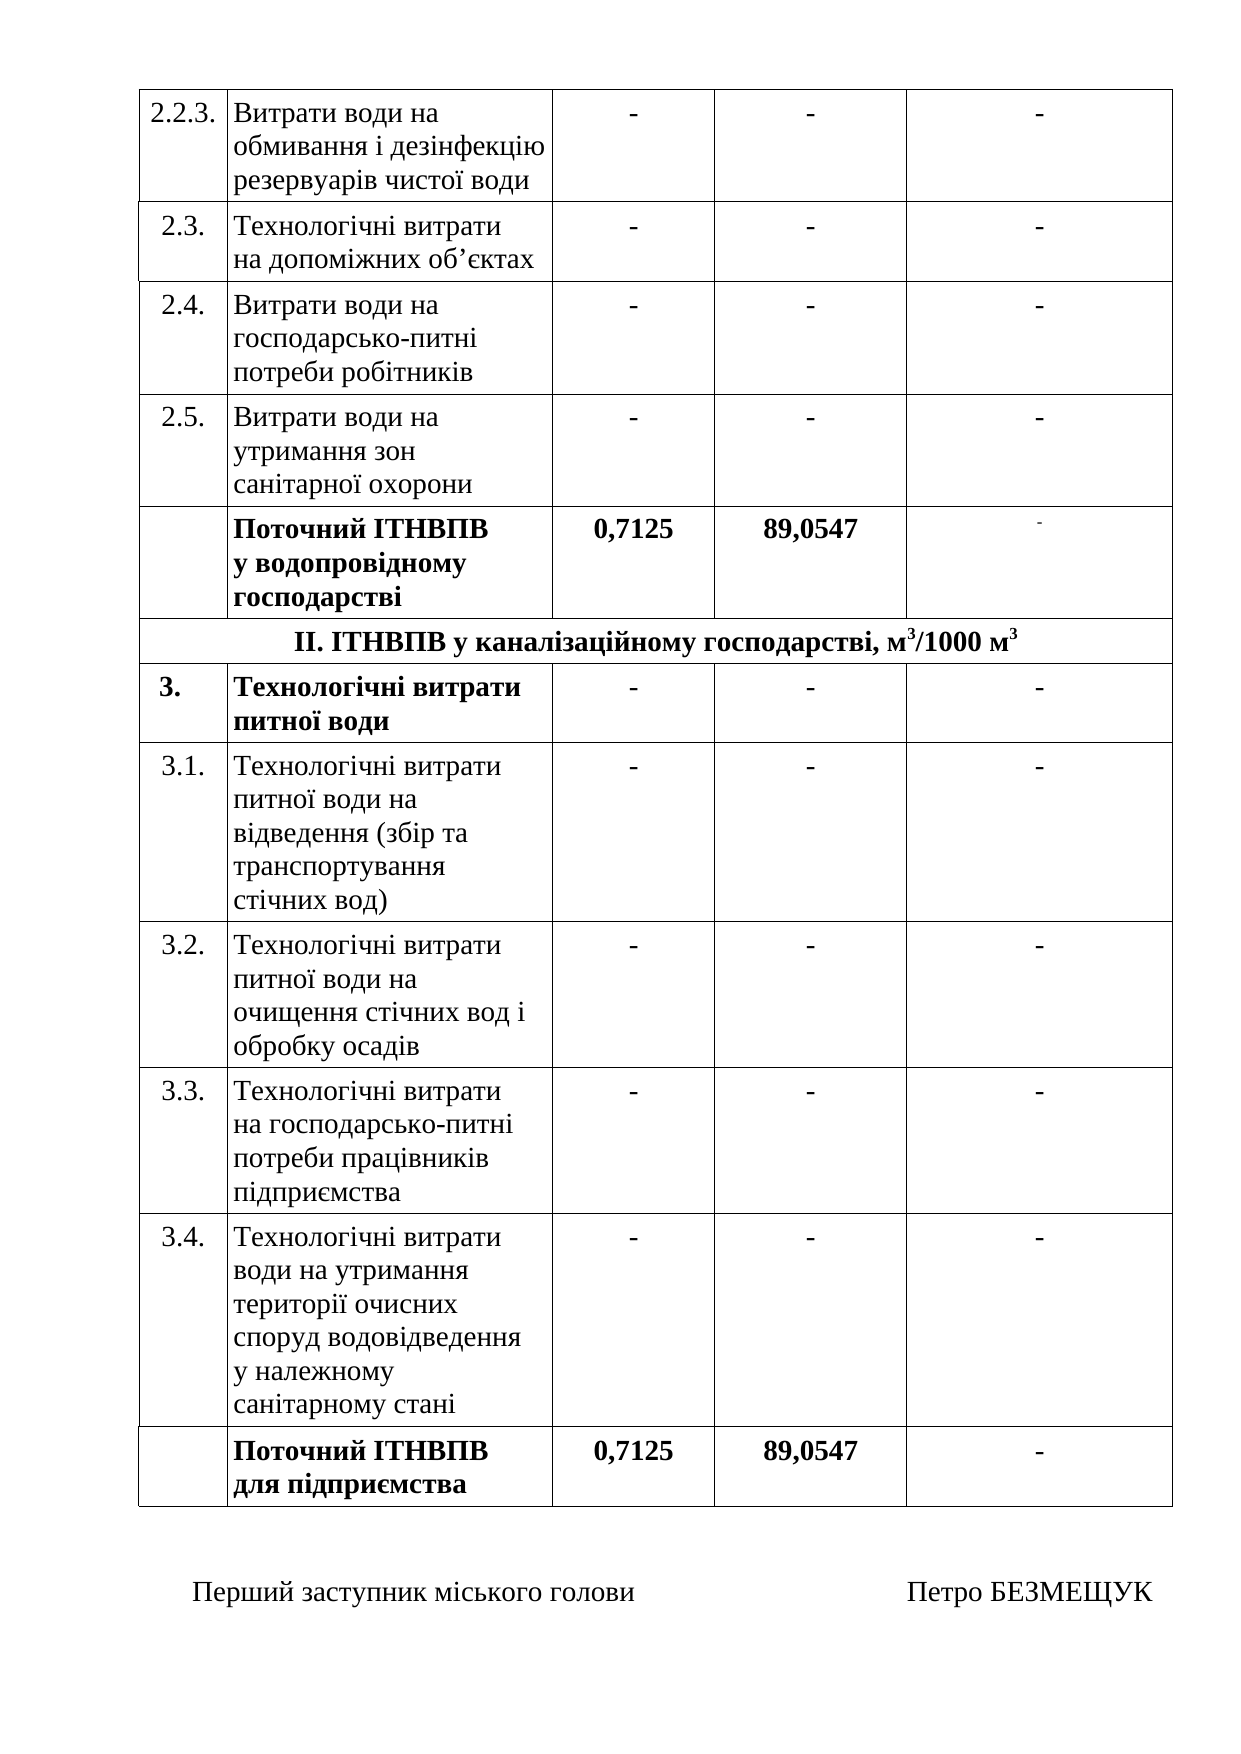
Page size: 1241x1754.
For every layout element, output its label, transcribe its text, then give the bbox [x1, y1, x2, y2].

table_cell [140, 507, 227, 618]
table_cell Витрати води на утримання зон санітарної охорони [228, 395, 552, 506]
table_cell - [715, 743, 906, 921]
table_cell - [553, 282, 714, 393]
table_cell Технологічні витрати на господарсько-питні потреби працівників підприємства [228, 1068, 552, 1213]
table_cell - [715, 90, 906, 201]
table_cell 89,0547 [715, 507, 906, 618]
table_cell 2.2.3. [140, 90, 227, 201]
table_cell - [553, 395, 714, 506]
table_cell 89,0547 [715, 1427, 906, 1506]
table_cell Поточний ІТНВПВ для підприємства [228, 1427, 552, 1506]
table_cell 0,7125 [553, 1427, 714, 1506]
table_cell 3.4. [140, 1214, 227, 1426]
table_cell ІІ. ІТНВПВ у каналізаційному господарстві, м3/1000 м3 [140, 619, 1172, 663]
table_cell 2.4. [140, 282, 227, 393]
table_cell Технологічні витрати води на утримання території очисних споруд водовідведення у належному санітарному стані [228, 1214, 552, 1426]
table_cell Технологічні витрати питної води на відведення (збір та транспортування стічних вод) [228, 743, 552, 921]
table_cell 0,7125 [553, 507, 714, 618]
table_cell - [553, 1068, 714, 1213]
table_cell - [553, 1214, 714, 1426]
table_cell - [715, 664, 906, 742]
table_cell Витрати води на обмивання і дезінфекцію резервуарів чистої води [228, 90, 552, 201]
table_cell - [907, 202, 1172, 281]
text Перший заступник міського голови Петро БЕЗМЕЩУК [177, 1574, 1167, 1607]
table_cell - [553, 664, 714, 742]
table_cell Технологічні витрати на допоміжних об’єктах [228, 202, 552, 281]
table_cell Технологічні витрати питної води на очищення стічних вод і обробку осадів [228, 922, 552, 1067]
table_cell - [715, 395, 906, 506]
table_cell Поточний ІТНВПВ у водопровідному господарстві [228, 507, 552, 618]
table_cell 2.5. [140, 395, 227, 506]
table_cell - [715, 922, 906, 1067]
table_cell 3.3. [140, 1068, 227, 1213]
table_cell - [907, 922, 1172, 1067]
table_cell [139, 1427, 227, 1506]
table_cell - [907, 1068, 1172, 1213]
table_cell - [907, 282, 1172, 393]
table_cell - [553, 743, 714, 921]
table_cell - [907, 664, 1172, 742]
table_cell - [907, 507, 1172, 618]
table_cell - [715, 202, 906, 281]
table_cell - [907, 1214, 1172, 1426]
table_cell - [907, 743, 1172, 921]
table_cell 3.1. [140, 743, 227, 921]
table_cell - [715, 282, 906, 393]
table_cell - [907, 90, 1172, 201]
table_cell - [553, 90, 714, 201]
table_cell - [907, 1427, 1172, 1506]
table_cell - [553, 202, 714, 281]
table_cell - [553, 922, 714, 1067]
table_cell 2.3. [139, 202, 227, 281]
table_cell 3. [140, 664, 227, 742]
table_cell Технологічні витрати питної води [228, 664, 552, 742]
table_cell - [907, 395, 1172, 506]
table_cell 3.2. [140, 922, 227, 1067]
table_cell Витрати води на господарсько-питні потреби робітників [228, 282, 552, 393]
table_cell - [715, 1214, 906, 1426]
table_cell - [715, 1068, 906, 1213]
